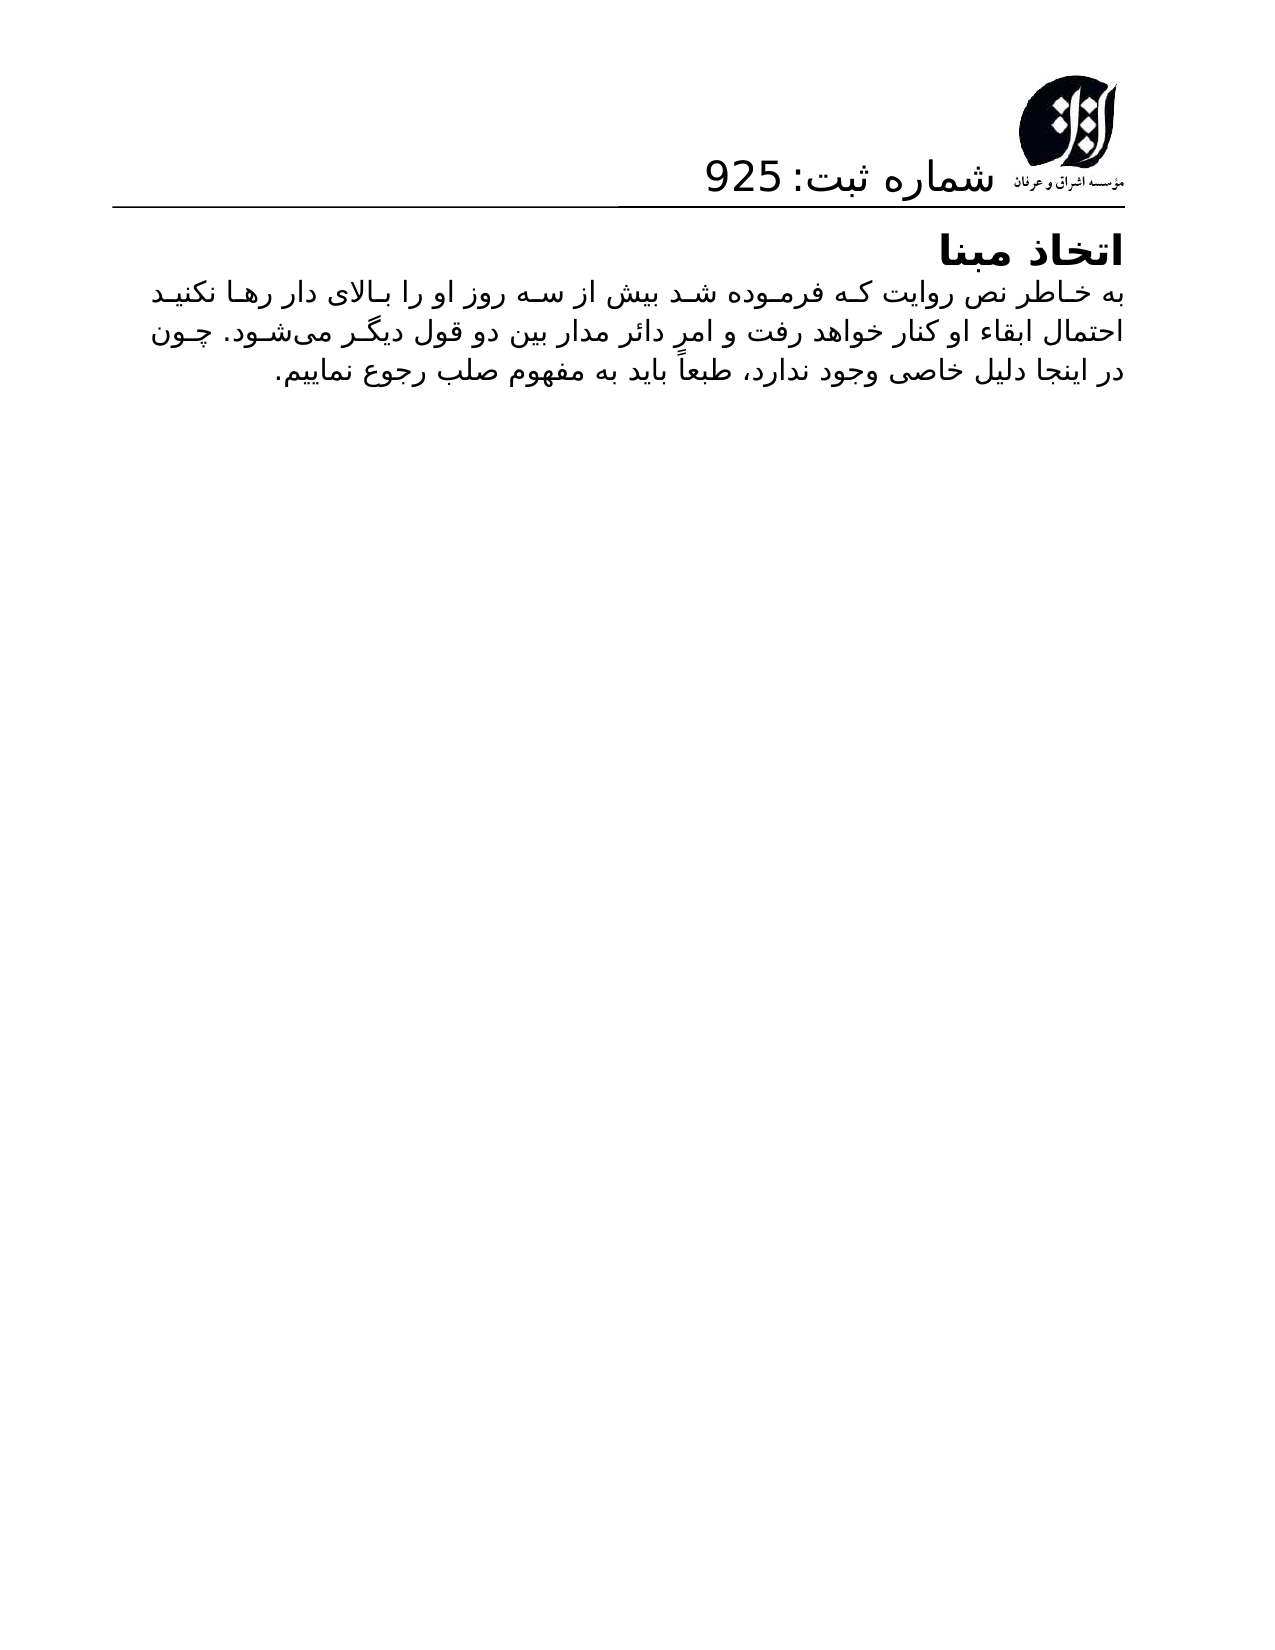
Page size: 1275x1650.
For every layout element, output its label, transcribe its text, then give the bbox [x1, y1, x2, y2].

text به خاطر نص روایت که فرموده شد بیش از سه روز او را بالای دار رها نکنید احتمال ابقاء او کنار خواهد رفت و امر دائر مدار بین دو قول دیگر می‌شود. چون در اینجا دلیل خاصی وجود ندارد، طبعاً باید به مفهوم صلب رجوع نماییم. [150, 275, 1125, 387]
subtitle اتخاذ مبنا [150, 226, 1125, 275]
picture [1010, 75, 1125, 192]
